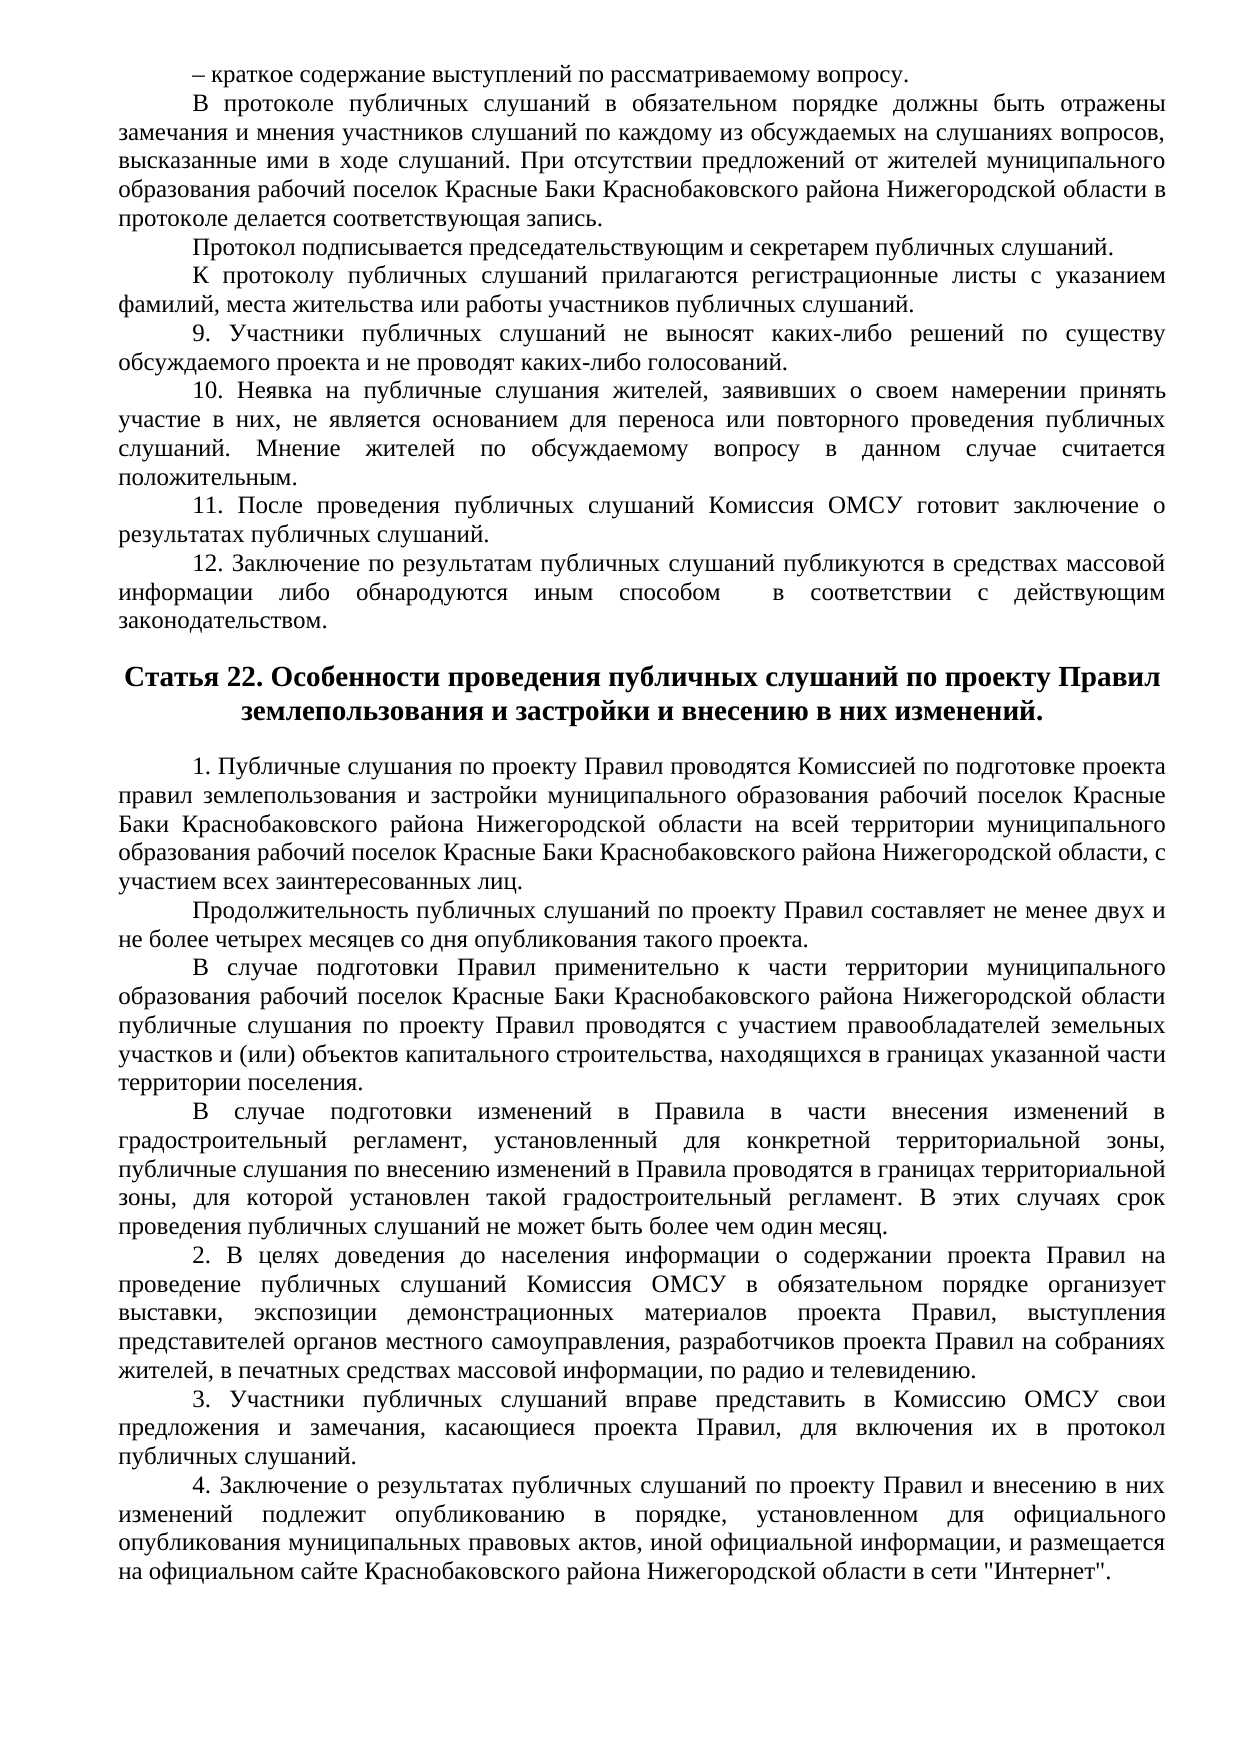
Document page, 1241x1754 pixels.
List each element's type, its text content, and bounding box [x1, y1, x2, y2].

subtitle Статья 22. Особенности проведения публичных слушаний по проекту Правил землепользования и застройки и внесению в них изменений. [118, 659, 1167, 726]
text 11. После проведения публичных слушаний Комиссия ОМСУ готовит заключение о результатах публичных слушаний. [118, 490, 1167, 548]
text К протоколу публичных слушаний прилагаются регистрационные листы с указанием фамилий, места жительства или работы участников публичных слушаний. [118, 260, 1167, 318]
text Продолжительность публичных слушаний по проекту Правил составляет не менее двух и не более четырех месяцев со дня опубликования такого проекта. [118, 895, 1167, 952]
text 12. Заключение по результатам публичных слушаний публикуются в средствах массовой информации либо обнародуются иным способом в соответствии с действующим законодательством. [118, 548, 1167, 634]
text – краткое содержание выступлений по рассматриваемому вопросу. [118, 59, 1167, 88]
text 2. В целях доведения до населения информации о содержании проекта Правил на проведение публичных слушаний Комиссия ОМСУ в обязательном порядке организует выставки, экспозиции демонстрационных материалов проекта Правил, выступления представителей органов местного самоуправления, разработчиков проекта Правил на собраниях жителей, в печатных средствах массовой информации, по радио и телевидению. [118, 1240, 1167, 1384]
text В случае подготовки Правил применительно к части территории муниципального образования рабочий поселок Красные Баки Краснобаковского района Нижегородской области публичные слушания по проекту Правил проводятся с участием правообладателей земельных участков и (или) объектов капитального строительства, находящихся в границах указанной части территории поселения. [118, 952, 1167, 1096]
text 3. Участники публичных слушаний вправе представить в Комиссию ОМСУ свои предложения и замечания, касающиеся проекта Правил, для включения их в протокол публичных слушаний. [118, 1384, 1167, 1470]
text В случае подготовки изменений в Правила в части внесения изменений в градостроительный регламент, установленный для конкретной территориальной зоны, публичные слушания по внесению изменений в Правила проводятся в границах территориальной зоны, для которой установлен такой градостроительный регламент. В этих случаях срок проведения публичных слушаний не может быть более чем один месяц. [118, 1096, 1167, 1240]
text 10. Неявка на публичные слушания жителей, заявивших о своем намерении принять участие в них, не является основанием для переноса или повторного проведения публичных слушаний. Мнение жителей по обсуждаемому вопросу в данном случае считается положительным. [118, 375, 1167, 490]
text 1. Публичные слушания по проекту Правил проводятся Комиссией по подготовке проекта правил землепользования и застройки муниципального образования рабочий поселок Красные Баки Краснобаковского района Нижегородской области на всей территории муниципального образования рабочий поселок Красные Баки Краснобаковского района Нижегородской области, с участием всех заинтересованных лиц. [118, 751, 1167, 895]
text 4. Заключение о результатах публичных слушаний по проекту Правил и внесению в них изменений подлежит опубликованию в порядке, установленном для официального опубликования муниципальных правовых актов, иной официальной информации, и размещается на официальном сайте Краснобаковского района Нижегородской области в сети "Интернет". [118, 1470, 1167, 1585]
text Протокол подписывается председательствующим и секретарем публичных слушаний. [118, 232, 1167, 260]
text В протоколе публичных слушаний в обязательном порядке должны быть отражены замечания и мнения участников слушаний по каждому из обсуждаемых на слушаниях вопросов, высказанные ими в ходе слушаний. При отсутствии предложений от жителей муниципального образования рабочий поселок Красные Баки Краснобаковского района Нижегородской области в протоколе делается соответствующая запись. [118, 88, 1167, 232]
text 9. Участники публичных слушаний не выносят каких-либо решений по существу обсуждаемого проекта и не проводят каких-либо голосований. [118, 318, 1167, 375]
